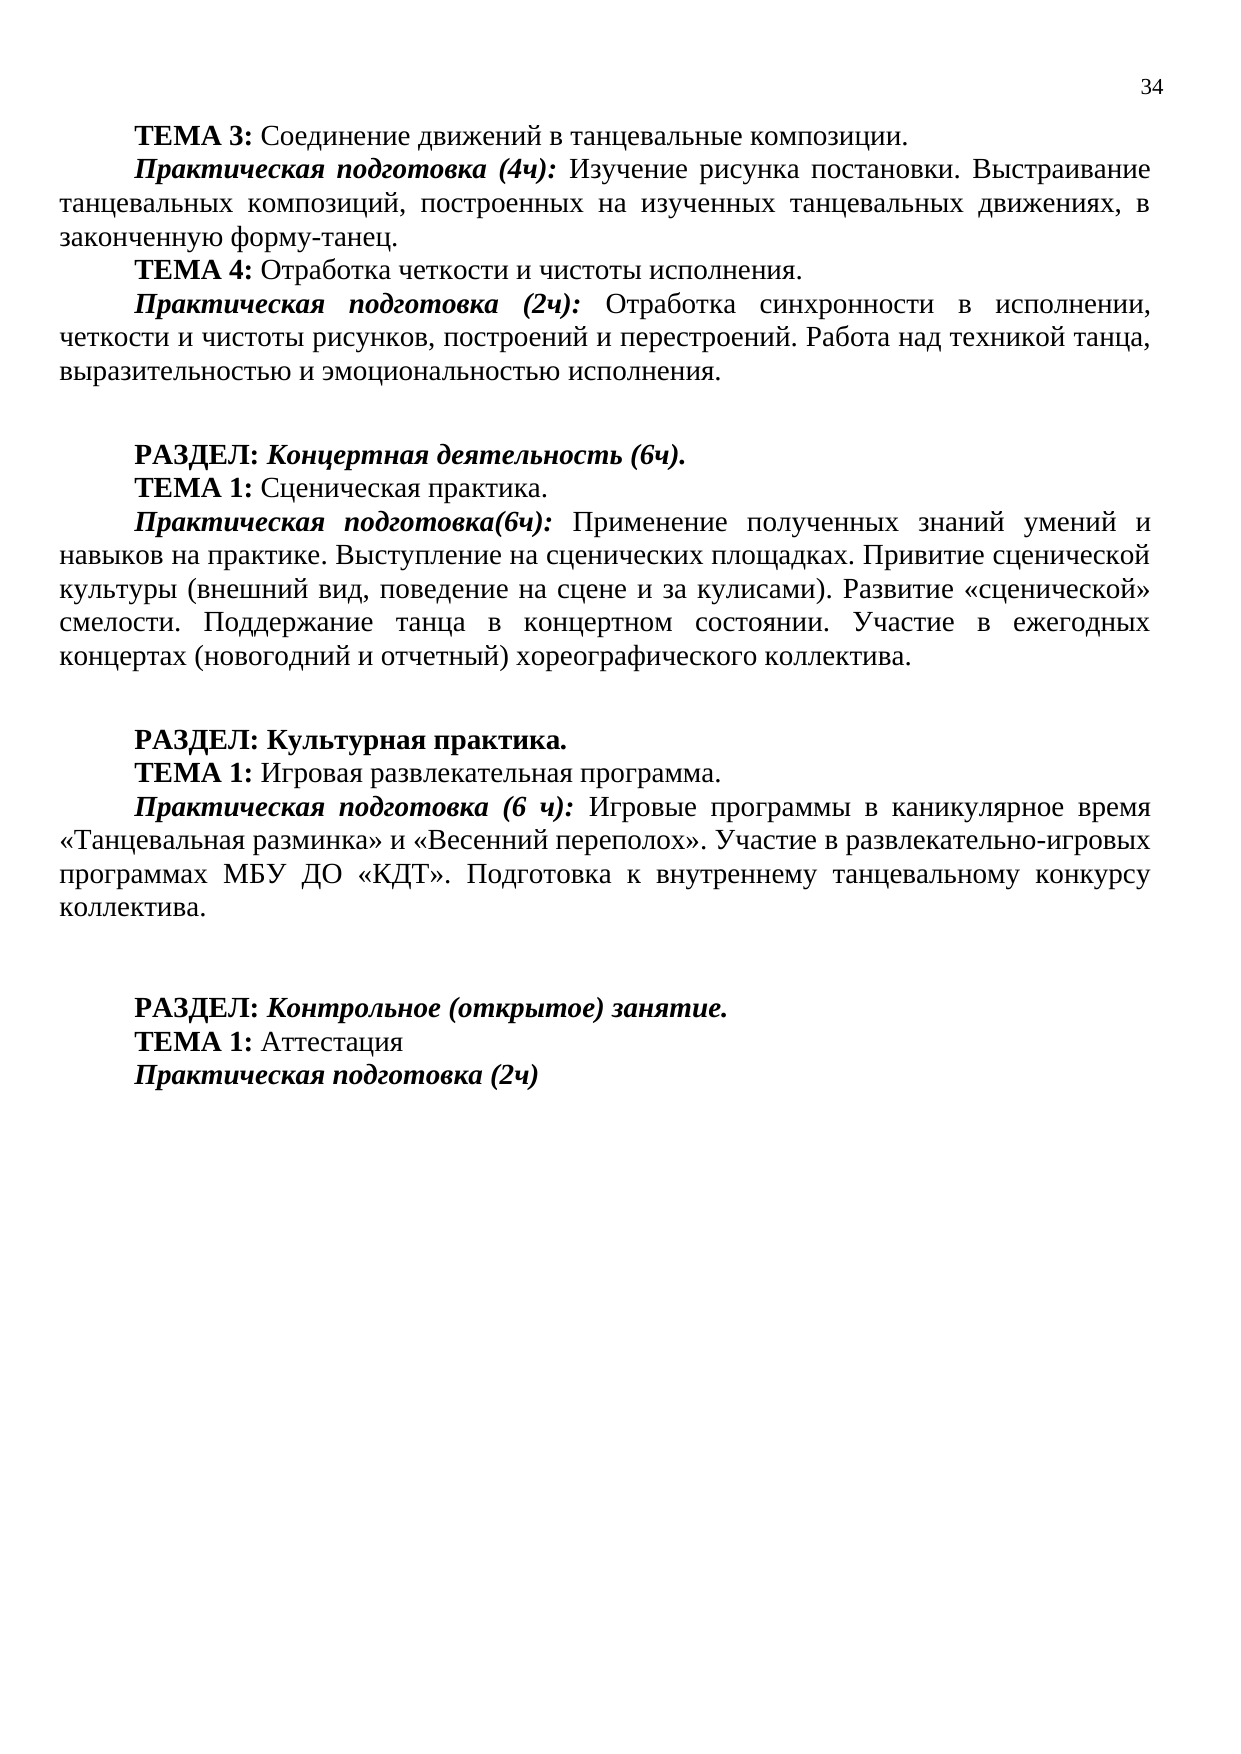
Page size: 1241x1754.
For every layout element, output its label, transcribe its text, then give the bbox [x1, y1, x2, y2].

text ТЕМА 3: Соединение движений в танцевальные композиции. [59, 118, 1152, 152]
text Практическая подготовка (2ч) [59, 1057, 1152, 1091]
text ТЕМА 1: Сценическая практика. [59, 470, 1152, 504]
text Практическая подготовка (6 ч): Игровые программы в каникулярное время «Танцевальная разминка» и «Весенний переполох». Участие в развлекательно-игровых программах МБУ ДО «КДТ». Подготовка к внутреннему танцевальному конкурсу коллектива. [59, 789, 1152, 923]
text РАЗДЕЛ: Концертная деятельность (6ч). [59, 437, 1152, 470]
text Практическая подготовка (4ч): Изучение рисунка постановки. Выстраивание танцевальных композиций, построенных на изученных танцевальных движениях, в законченную форму-танец. [59, 152, 1152, 252]
text Практическая подготовка (2ч): Отработка синхронности в исполнении, четкости и чистоты рисунков, построений и перестроений. Работа над техникой танца, выразительностью и эмоциональностью исполнения. [59, 286, 1152, 386]
text РАЗДЕЛ: Культурная практика. [59, 722, 1152, 755]
text Практическая подготовка(6ч): Применение полученных знаний умений и навыков на практике. Выступление на сценических площадках. Привитие сценической культуры (внешний вид, поведение на сцене и за кулисами). Развитие «сценической» смелости. Поддержание танца в концертном состоянии. Участие в ежегодных концертах (новогодний и отчетный) хореографического коллектива. [59, 504, 1152, 672]
text ТЕМА 1: Игровая развлекательная программа. [59, 755, 1152, 789]
text ТЕМА 1: Аттестация [59, 1024, 1152, 1057]
text ТЕМА 4: Отработка четкости и чистоты исполнения. [59, 252, 1152, 286]
subtitle РАЗДЕЛ: Контрольное (открытое) занятие. [59, 990, 1152, 1024]
